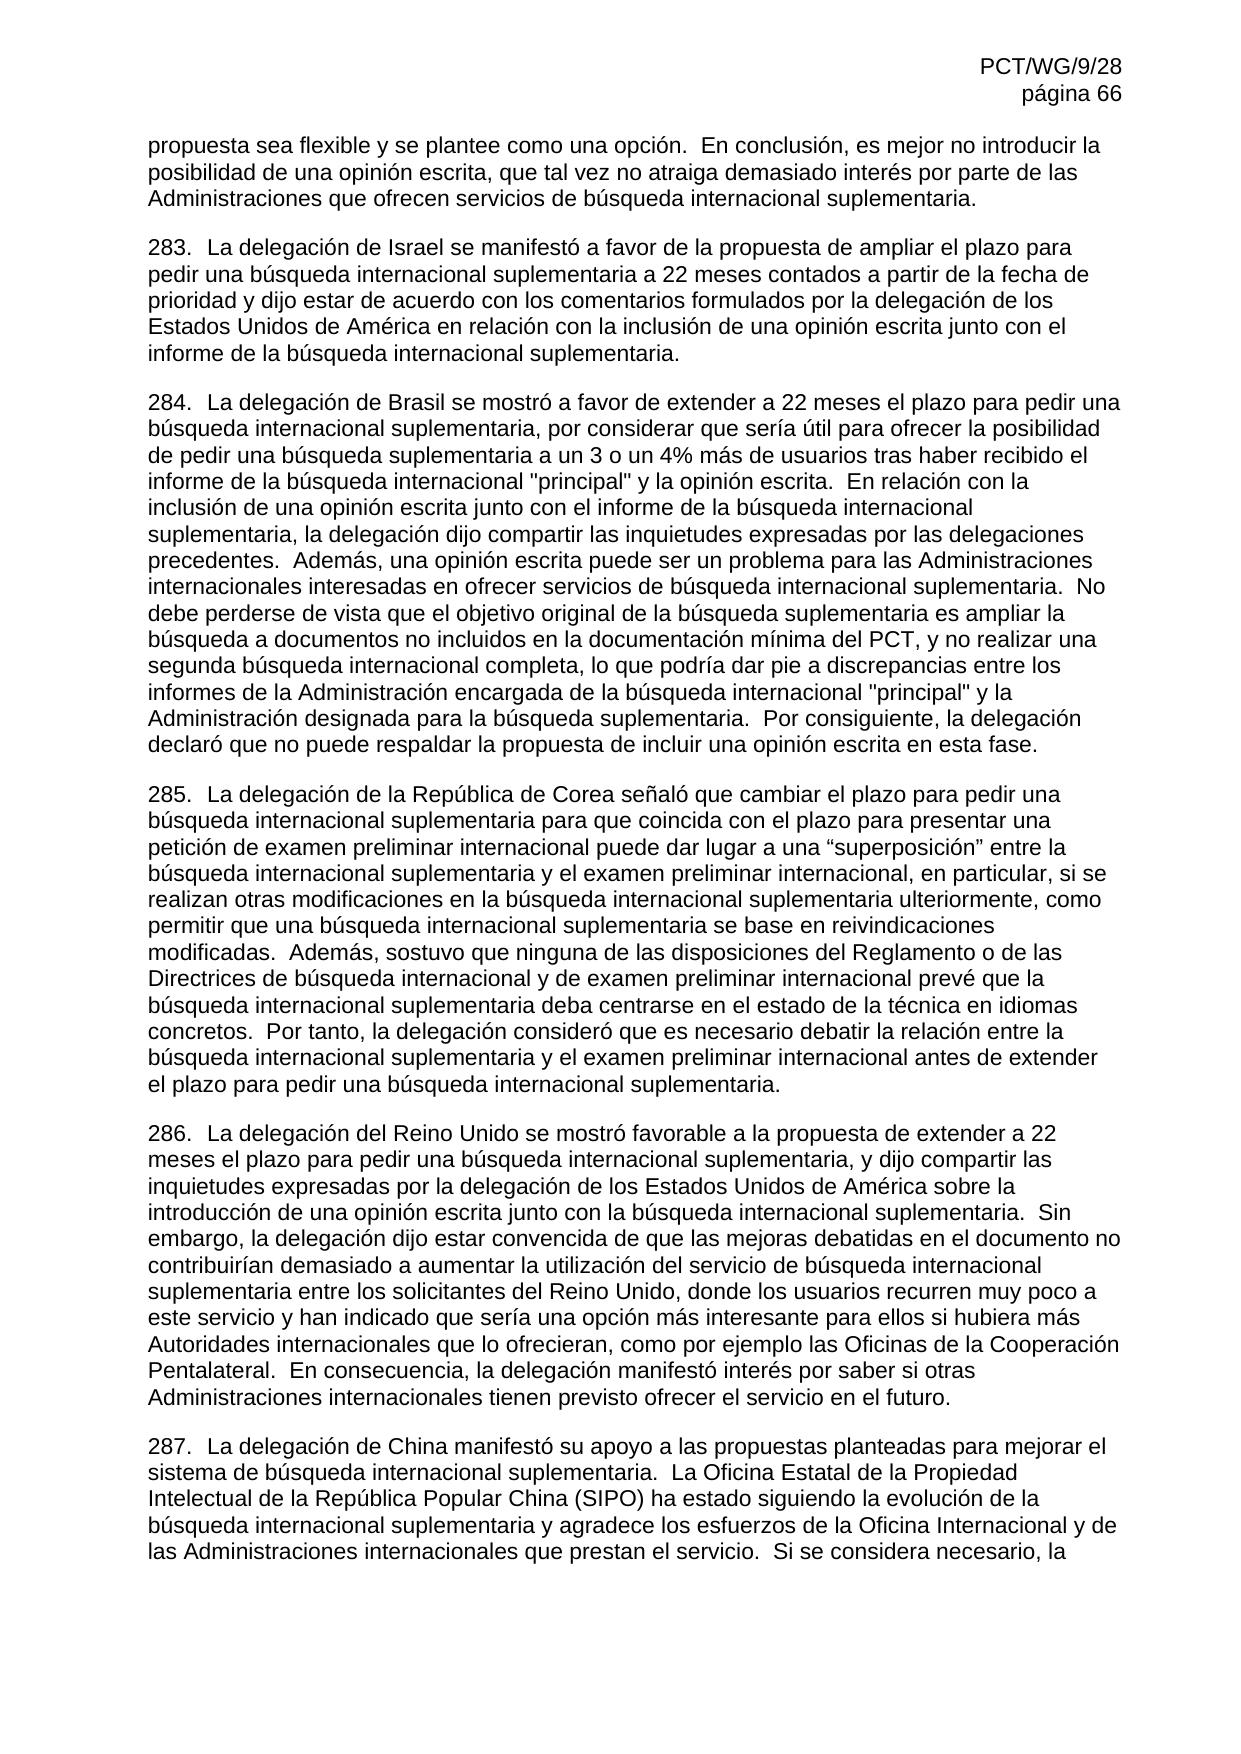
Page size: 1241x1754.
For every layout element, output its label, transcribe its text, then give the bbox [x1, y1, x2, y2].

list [148, 132, 1122, 211]
list La delegación de Brasil se mostró a favor de extender a 22 meses el plazo para pedir una búsqueda internacional suplementaria, por considerar que sería útil para ofrecer la posibilidad de pedir una búsqueda suplementaria a un 3 o un 4% más de usuarios tras haber recibido el informe de la búsqueda internacional "principal" y la opinión escrita. En relación con la inclusión de una opinión escrita junto con el informe de la búsqueda internacional suplementaria, la delegación dijo compartir las inquietudes expresadas por las delegaciones precedentes. Además, una opinión escrita puede ser un problema para las Administraciones internacionales interesadas en ofrecer servicios de búsqueda internacional suplementaria. No debe perderse de vista que el objetivo original de la búsqueda suplementaria es ampliar la búsqueda a documentos no incluidos en la documentación mínima del PCT, y no realizar una segunda búsqueda internacional completa, lo que podría dar pie a discrepancias entre los informes de la Administración encargada de la búsqueda internacional "principal" y la Administración designada para la búsqueda suplementaria. Por consiguiente, la delegación declaró que no puede respaldar la propuesta de incluir una opinión escrita en esta fase. [148, 389, 1122, 758]
list La delegación del Reino Unido se mostró favorable a la propuesta de extender a 22 meses el plazo para pedir una búsqueda internacional suplementaria, y dijo compartir las inquietudes expresadas por la delegación de los Estados Unidos de América sobre la introducción de una opinión escrita junto con la búsqueda internacional suplementaria. Sin embargo, la delegación dijo estar convencida de que las mejoras debatidas en el documento no contribuirían demasiado a aumentar la utilización del servicio de búsqueda internacional suplementaria entre los solicitantes del Reino Unido, donde los usuarios recurren muy poco a este servicio y han indicado que sería una opción más interesante para ellos si hubiera más Autoridades internacionales que lo ofrecieran, como por ejemplo las Oficinas de la Cooperación Pentalateral. En consecuencia, la delegación manifestó interés por saber si otras Administraciones internacionales tienen previsto ofrecer el servicio en el futuro. [148, 1120, 1122, 1410]
list La delegación de Israel se manifestó a favor de la propuesta de ampliar el plazo para pedir una búsqueda internacional suplementaria a 22 meses contados a partir de la fecha de prioridad y dijo estar de acuerdo con los comentarios formulados por la delegación de los Estados Unidos de América en relación con la inclusión de una opinión escrita junto con el informe de la búsqueda internacional suplementaria. [148, 234, 1122, 366]
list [148, 1433, 1122, 1564]
list La delegación de la República de Corea señaló que cambiar el plazo para pedir una búsqueda internacional suplementaria para que coincida con el plazo para presentar una petición de examen preliminar internacional puede dar lugar a una “superposición” entre la búsqueda internacional suplementaria y el examen preliminar internacional, en particular, si se realizan otras modificaciones en la búsqueda internacional suplementaria ulteriormente, como permitir que una búsqueda internacional suplementaria se base en reivindicaciones modificadas. Además, sostuvo que ninguna de las disposiciones del Reglamento o de las Directrices de búsqueda internacional y de examen preliminar internacional prevé que la búsqueda internacional suplementaria deba centrarse en el estado de la técnica en idiomas concretos. Por tanto, la delegación consideró que es necesario debatir la relación entre la búsqueda internacional suplementaria y el examen preliminar internacional antes de extender el plazo para pedir una búsqueda internacional suplementaria. [148, 781, 1122, 1097]
